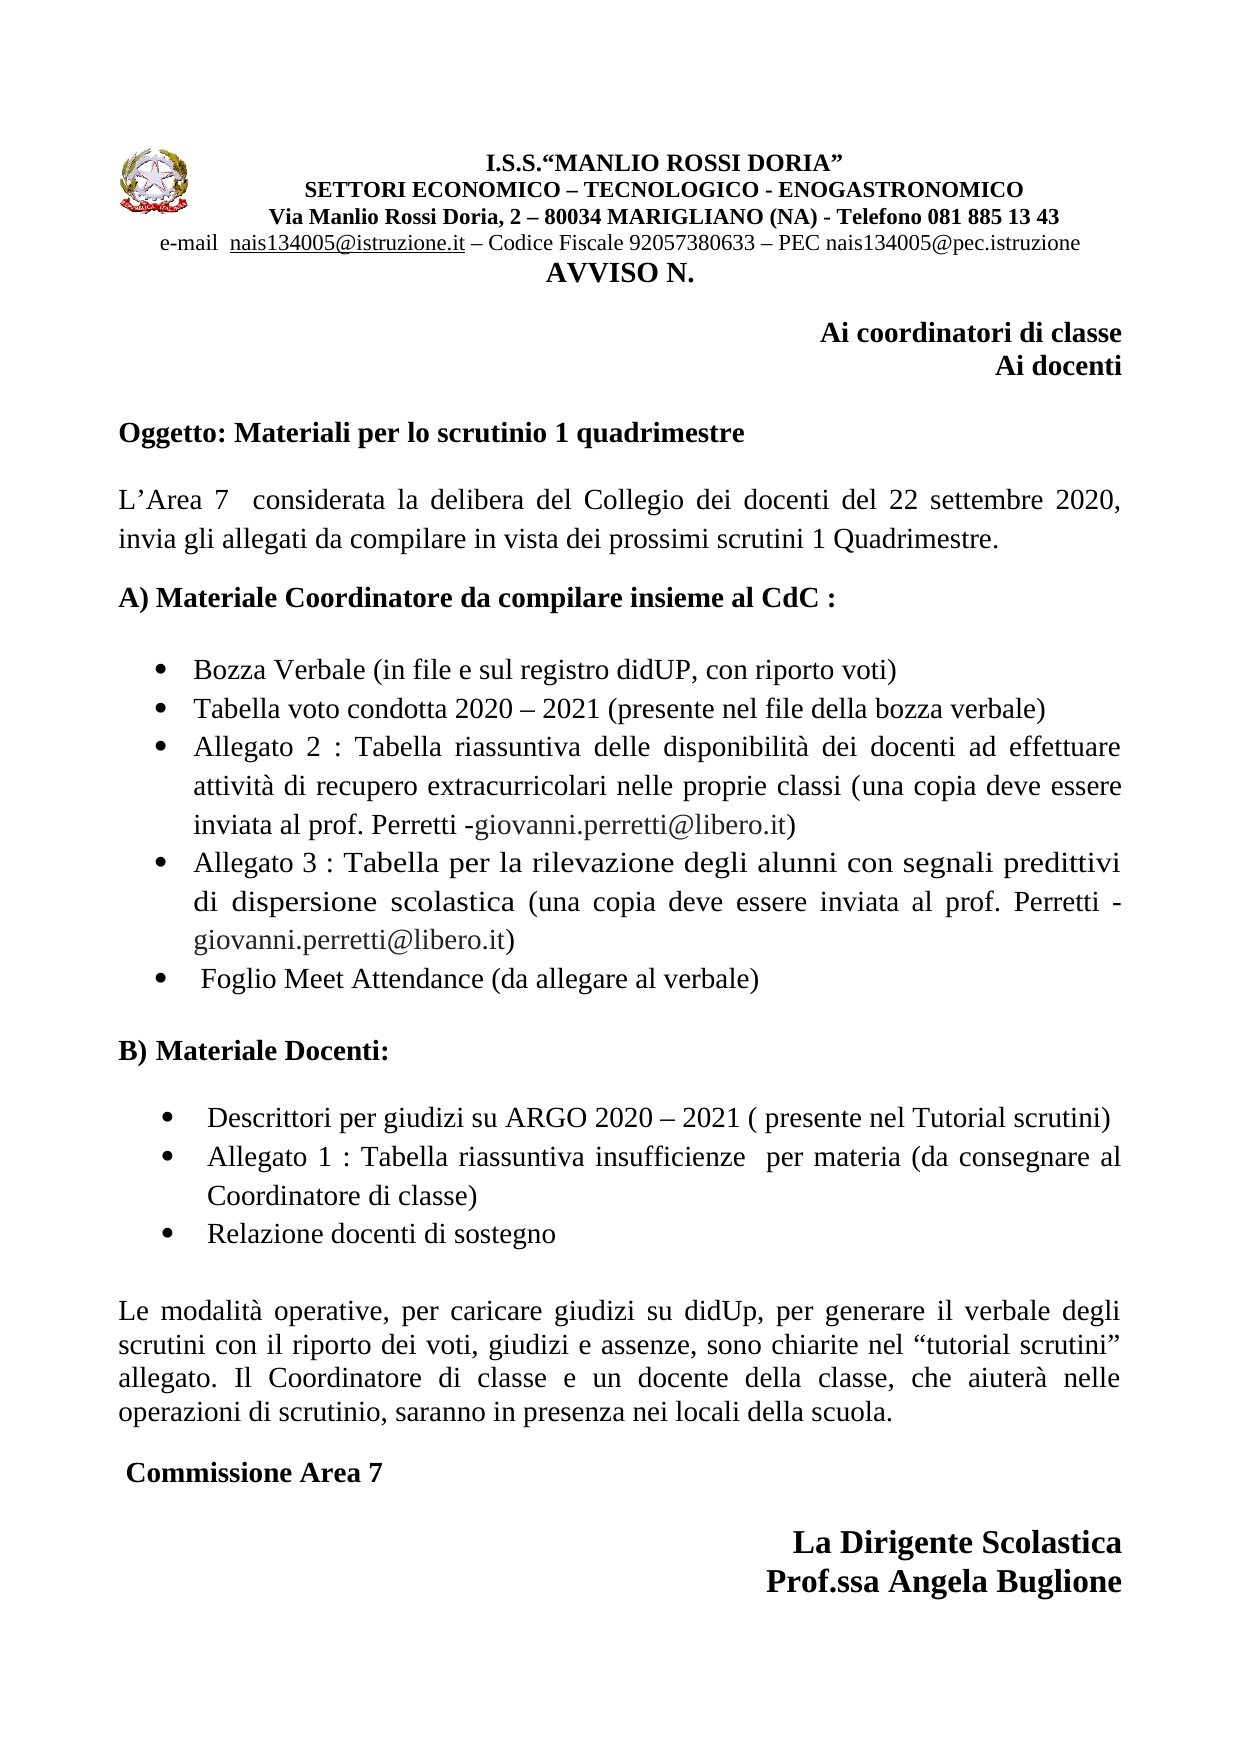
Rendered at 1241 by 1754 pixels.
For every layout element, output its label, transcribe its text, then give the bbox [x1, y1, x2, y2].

list Descrittori per giudizi su ARGO 2020 – 2021 ( presente nel Tutorial scrutini) [162, 1100, 1122, 1134]
list Relazione docenti di sostegno [162, 1216, 1122, 1250]
text I.S.S.“MANLIO ROSSI DORIA” [188, 148, 1122, 176]
text Le modalità operative, per caricare giudizi su didUp, per generare il verbale degli scrutini con il riporto dei voti, giudizi e assenze, sono chiarite nel “tutorial scrutini” allegato. Il Coordinatore di classe e un docente della classe, che aiuterà nelle operazioni di scrutinio, saranno in presenza nei locali della scuola. [118, 1293, 1122, 1427]
text Ai docenti [118, 348, 1122, 382]
text La Dirigente Scolastica [118, 1523, 1122, 1561]
list Bozza Verbale (in file e sul registro didUP, con riporto voti) [156, 652, 1122, 686]
list Allegato 1 : Tabella riassuntiva insufficienze per materia (da consegnare al Coordinatore di classe) [162, 1139, 1122, 1211]
text Ai coordinatori di classe [118, 315, 1122, 348]
text Commissione Area 7 [118, 1456, 1122, 1489]
text Prof.ssa Angela Buglione [118, 1561, 1122, 1599]
text L’Area 7 considerata la delibera del Collegio dei docenti del 22 settembre 2020, invia gli allegati da compilare in vista dei prossimi scrutini 1 Quadrimestre. [118, 482, 1122, 554]
picture [119, 147, 188, 214]
text SETTORI ECONOMICO – TECNOLOGICO - ENOGASTRONOMICO [188, 176, 1122, 203]
list Tabella voto condotta 2020 – 2021 (presente nel file della bozza verbale) [156, 691, 1122, 724]
list Materiale Coordinatore da compilare insieme al CdC : [118, 580, 1122, 614]
text e-mail nais134005@istruzione.it – Codice Fiscale 92057380633 – PEC nais134005@pec.istruzione [118, 229, 1122, 255]
list Allegato 3 : Tabella per la rilevazione degli alunni con segnali predittivi di dispersione scolastica (una copia deve essere inviata al prof. Perretti -giovanni.perretti@libero.it) [156, 845, 1122, 956]
list Foglio Meet Attendance (da allegare al verbale) [156, 961, 1122, 995]
text AVVISO N. [118, 255, 1122, 289]
text Oggetto: Materiali per lo scrutinio 1 quadrimestre [118, 415, 1122, 449]
text Via Manlio Rossi Doria, 2 – 80034 MARIGLIANO (NA) - Telefono 081 885 13 43 [118, 203, 1122, 229]
list Materiale Docenti: [118, 1033, 1122, 1067]
list Allegato 2 : Tabella riassuntiva delle disponibilità dei docenti ad effettuare attività di recupero extracurricolari nelle proprie classi (una copia deve essere inviata al prof. Perretti -giovanni.perretti@libero.it) [156, 729, 1122, 840]
